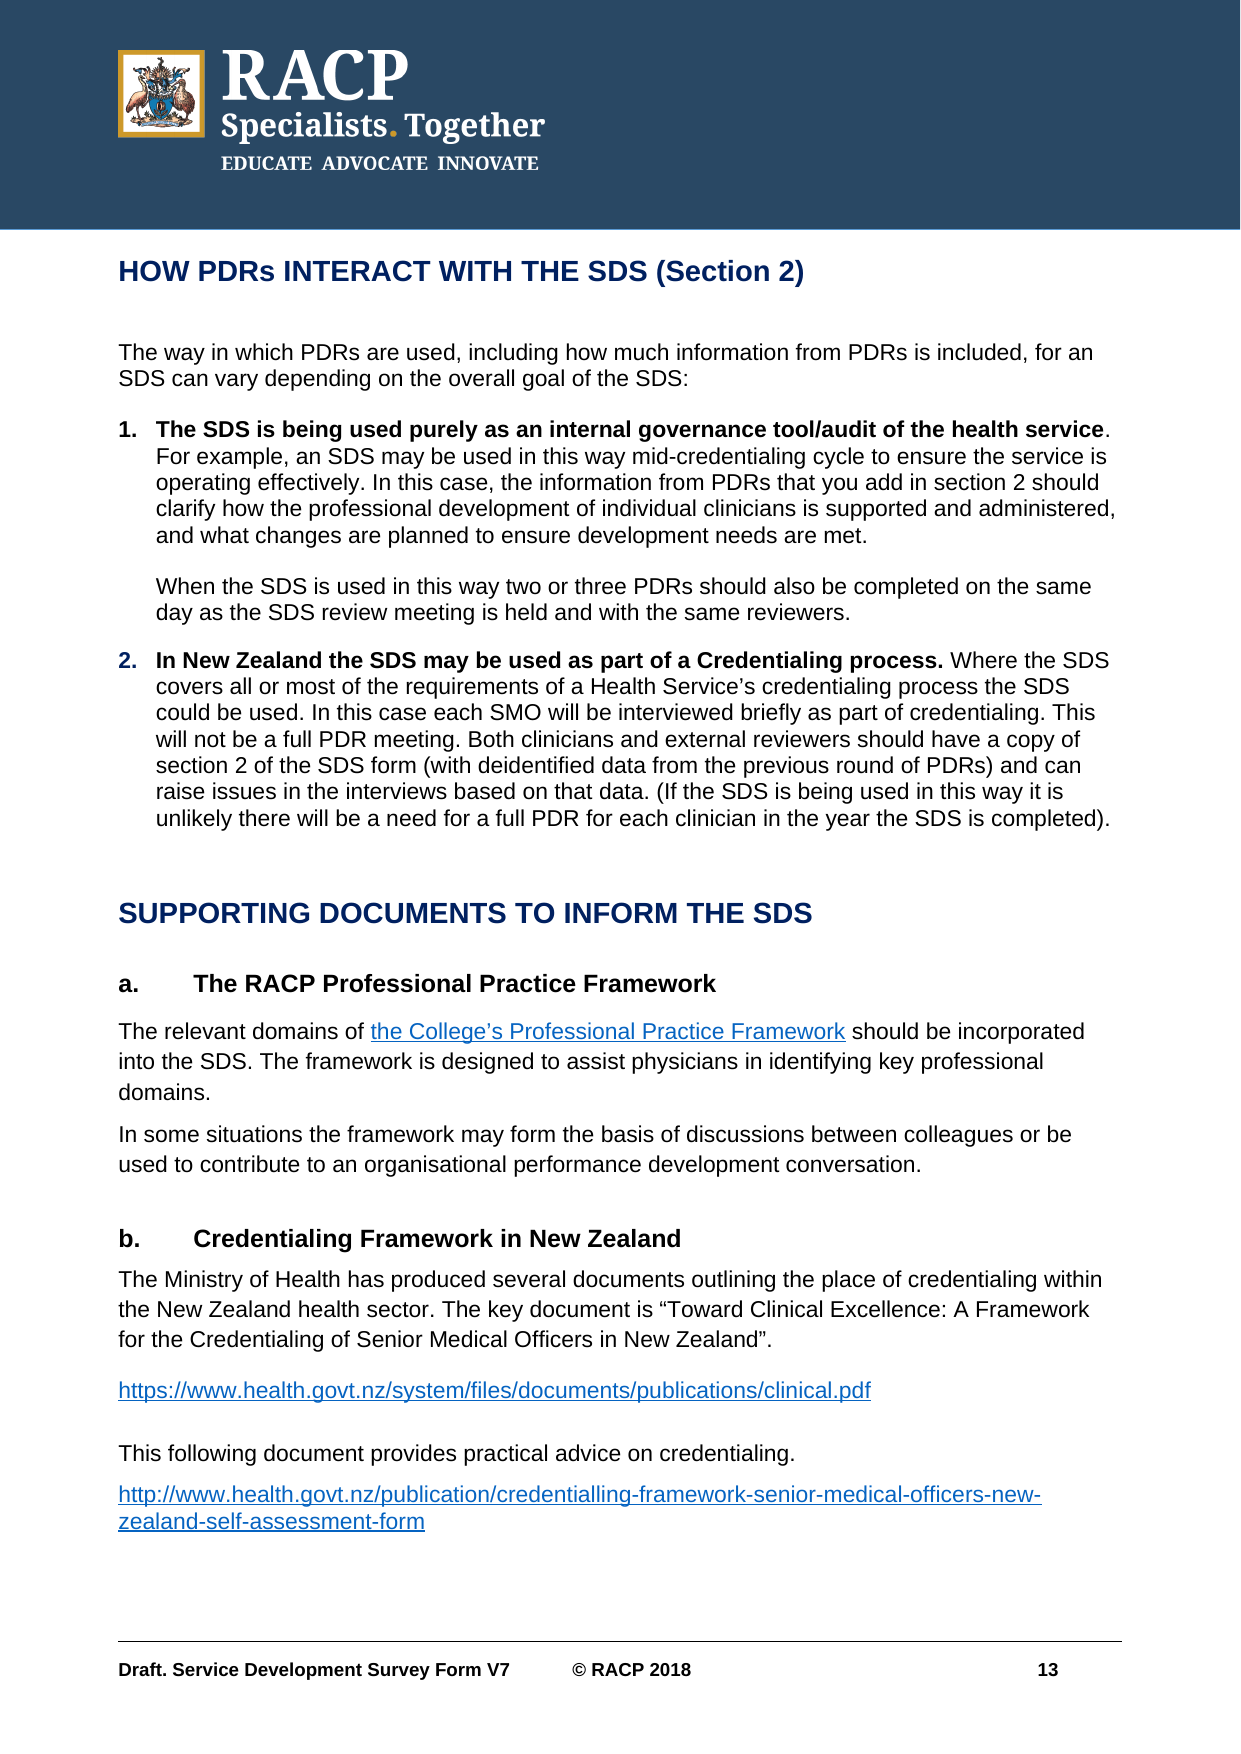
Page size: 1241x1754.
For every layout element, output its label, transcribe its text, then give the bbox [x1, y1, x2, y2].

text http://www.health.govt.nz/publication/credentialling-framework-senior-medical-officers-new-zealand-self-assessment-form [118, 1481, 1122, 1534]
list In New Zealand the SDS may be used as part of a Credentialing process. Where the SDS covers all or most of the requirements of a Health Service’s credentialing process the SDS could be used. In this case each SMO will be interviewed briefly as part of credentialing. This will not be a full PDR meeting. Both clinicians and external reviewers should have a copy of section 2 of the SDS form (with deidentified data from the previous round of PDRs) and can raise issues in the interviews based on that data. (If the SDS is being used in this way it is unlikely there will be a need for a full PDR for each clinician in the year the SDS is completed). [118, 647, 1122, 831]
text HOW PDRs INTERACT WITH THE SDS (Section 2) [118, 251, 1122, 288]
text When the SDS is used in this way two or three PDRs should also be completed on the same day as the SDS review meeting is held and with the same reviewers. [156, 573, 1122, 626]
text This following document provides practical advice on credentialing. [118, 1431, 1122, 1469]
text https://www.health.govt.nz/system/files/documents/publications/clinical.pdf [118, 1369, 1122, 1406]
text The way in which PDRs are used, including how much information from PDRs is included, for an SDS can vary depending on the overall goal of the SDS: [118, 338, 1122, 391]
list In some situations the framework may form the basis of discussions between colleagues or be used to contribute to an organisational performance development conversation. [118, 1121, 1122, 1178]
list The SDS is being used purely as an internal governance tool/audit of the health service. For example, an SDS may be used in this way mid-credentialing cycle to ensure the service is operating effectively. In this case, the information from PDRs that you add in section 2 should clarify how the professional development of individual clinicians is supported and administered, and what changes are planned to ensure development needs are met. [118, 416, 1122, 548]
list The relevant domains of the College’s Professional Practice Framework should be incorporated into the SDS. The framework is designed to assist physicians in identifying key professional domains. [118, 1018, 1122, 1105]
list The Ministry of Health has produced several documents outlining the place of credentialing within the New Zealand health sector. The key document is “Toward Clinical Excellence: A Framework for the Credentialing of Senior Medical Officers in New Zealand”. [118, 1266, 1122, 1352]
text SUPPORTING DOCUMENTS TO INFORM THE SDS [118, 893, 1122, 931]
picture [118, 50, 545, 170]
list Credentialing Framework in New Zealand [118, 1224, 1122, 1253]
list The RACP Professional Practice Framework [118, 968, 1122, 997]
